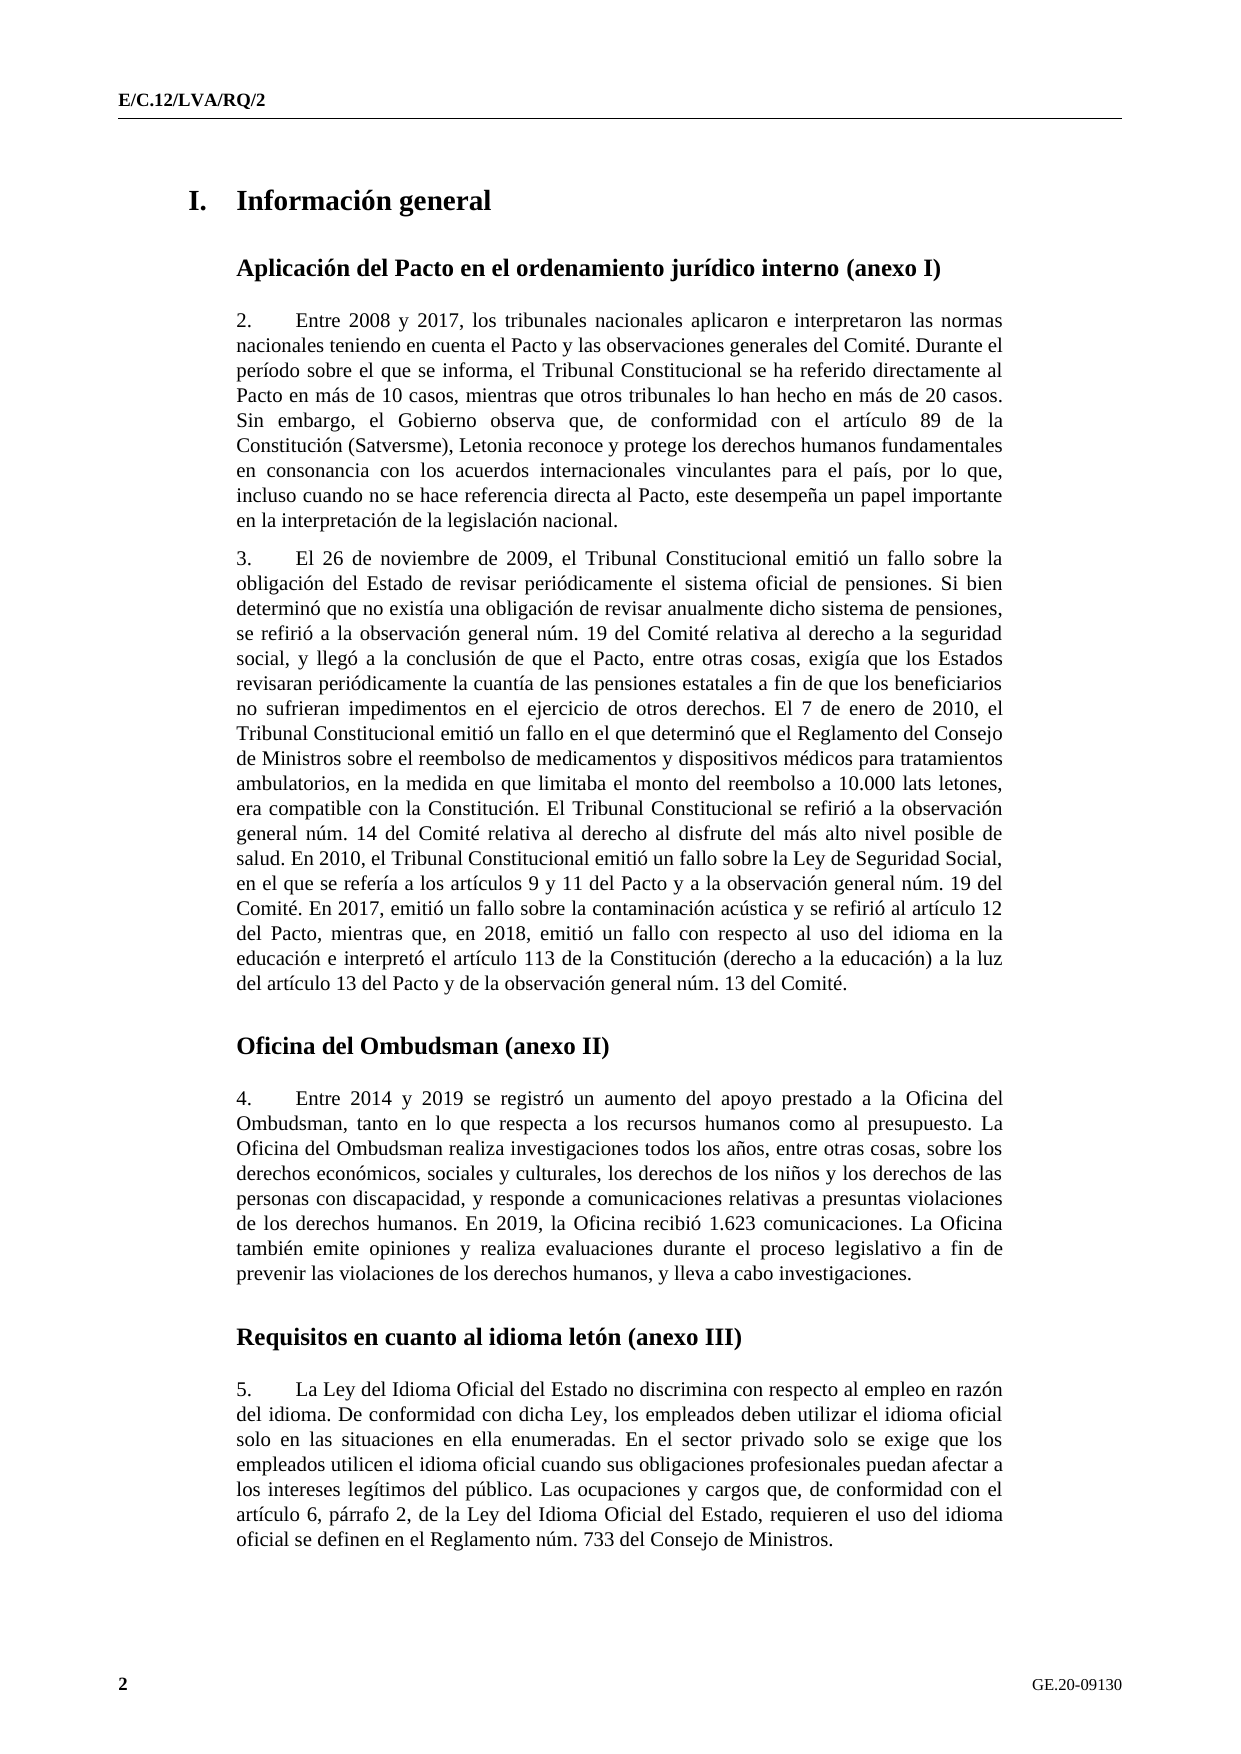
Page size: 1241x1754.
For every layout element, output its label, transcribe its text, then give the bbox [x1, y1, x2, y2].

text Aplicación del Pacto en el ordenamiento jurídico interno (anexo I) [118, 254, 1004, 282]
text 2. Entre 2008 y 2017, los tribunales nacionales aplicaron e interpretaron las normas nacionales teniendo en cuenta el Pacto y las observaciones generales del Comité. Durante el período sobre el que se informa, el Tribunal Constitucional se ha referido directamente al Pacto en más de 10 casos, mientras que otros tribunales lo han hecho en más de 20 casos. Sin embargo, el Gobierno observa que, de conformidad con el artículo 89 de la Constitución (Satversme), Letonia reconoce y protege los derechos humanos fundamentales en consonancia con los acuerdos internacionales vinculantes para el país, por lo que, incluso cuando no se hace referencia directa al Pacto, este desempeña un papel importante en la interpretación de la legislación nacional. [236, 307, 1004, 532]
text 5. La Ley del Idioma Oficial del Estado no discrimina con respecto al empleo en razón del idioma. De conformidad con dicha Ley, los empleados deben utilizar el idioma oficial solo en las situaciones en ella enumeradas. En el sector privado solo se exige que los empleados utilicen el idioma oficial cuando sus obligaciones profesionales puedan afectar a los intereses legítimos del público. Las ocupaciones y cargos que, de conformidad con el artículo 6, párrafo 2, de la Ley del Idioma Oficial del Estado, requieren el uso del idioma oficial se definen en el Reglamento núm. 733 del Consejo de Ministros. [236, 1376, 1004, 1551]
text 4. Entre 2014 y 2019 se registró un aumento del apoyo prestado a la Oficina del Ombudsman, tanto en lo que respecta a los recursos humanos como al presupuesto. La Oficina del Ombudsman realiza investigaciones todos los años, entre otras cosas, sobre los derechos económicos, sociales y culturales, los derechos de los niños y los derechos de las personas con discapacidad, y responde a comunicaciones relativas a presuntas violaciones de los derechos humanos. En 2019, la Oficina recibió 1.623 comunicaciones. La Oficina también emite opiniones y realiza evaluaciones durante el proceso legislativo a fin de prevenir las violaciones de los derechos humanos, y lleva a cabo investigaciones. [236, 1085, 1004, 1285]
text 3. El 26 de noviembre de 2009, el Tribunal Constitucional emitió un fallo sobre la obligación del Estado de revisar periódicamente el sistema oficial de pensiones. Si bien determinó que no existía una obligación de revisar anualmente dicho sistema de pensiones, se refirió a la observación general núm. 19 del Comité relativa al derecho a la seguridad social, y llegó a la conclusión de que el Pacto, entre otras cosas, exigía que los Estados revisaran periódicamente la cuantía de las pensiones estatales a fin de que los beneficiarios no sufrieran impedimentos en el ejercicio de otros derechos. El 7 de enero de 2010, el Tribunal Constitucional emitió un fallo en el que determinó que el Reglamento del Consejo de Ministros sobre el reembolso de medicamentos y dispositivos médicos para tratamientos ambulatorios, en la medida en que limitaba el monto del reembolso a 10.000 lats letones, era compatible con la Constitución. El Tribunal Constitucional se refirió a la observación general núm. 14 del Comité relativa al derecho al disfrute del más alto nivel posible de salud. En 2010, el Tribunal Constitucional emitió un fallo sobre la Ley de Seguridad Social, en el que se refería a los artículos 9 y 11 del Pacto y a la observación general núm. 19 del Comité. En 2017, emitió un fallo sobre la contaminación acústica y se refirió al artículo 12 del Pacto, mientras que, en 2018, emitió un fallo con respecto al uso del idioma en la educación e interpretó el artículo 113 de la Constitución (derecho a la educación) a la luz del artículo 13 del Pacto y de la observación general núm. 13 del Comité. [236, 544, 1004, 994]
text I. Información general [118, 185, 1004, 216]
text Oficina del Ombudsman (anexo II) [118, 1032, 1004, 1060]
text Requisitos en cuanto al idioma letón (anexo III) [118, 1323, 1004, 1351]
